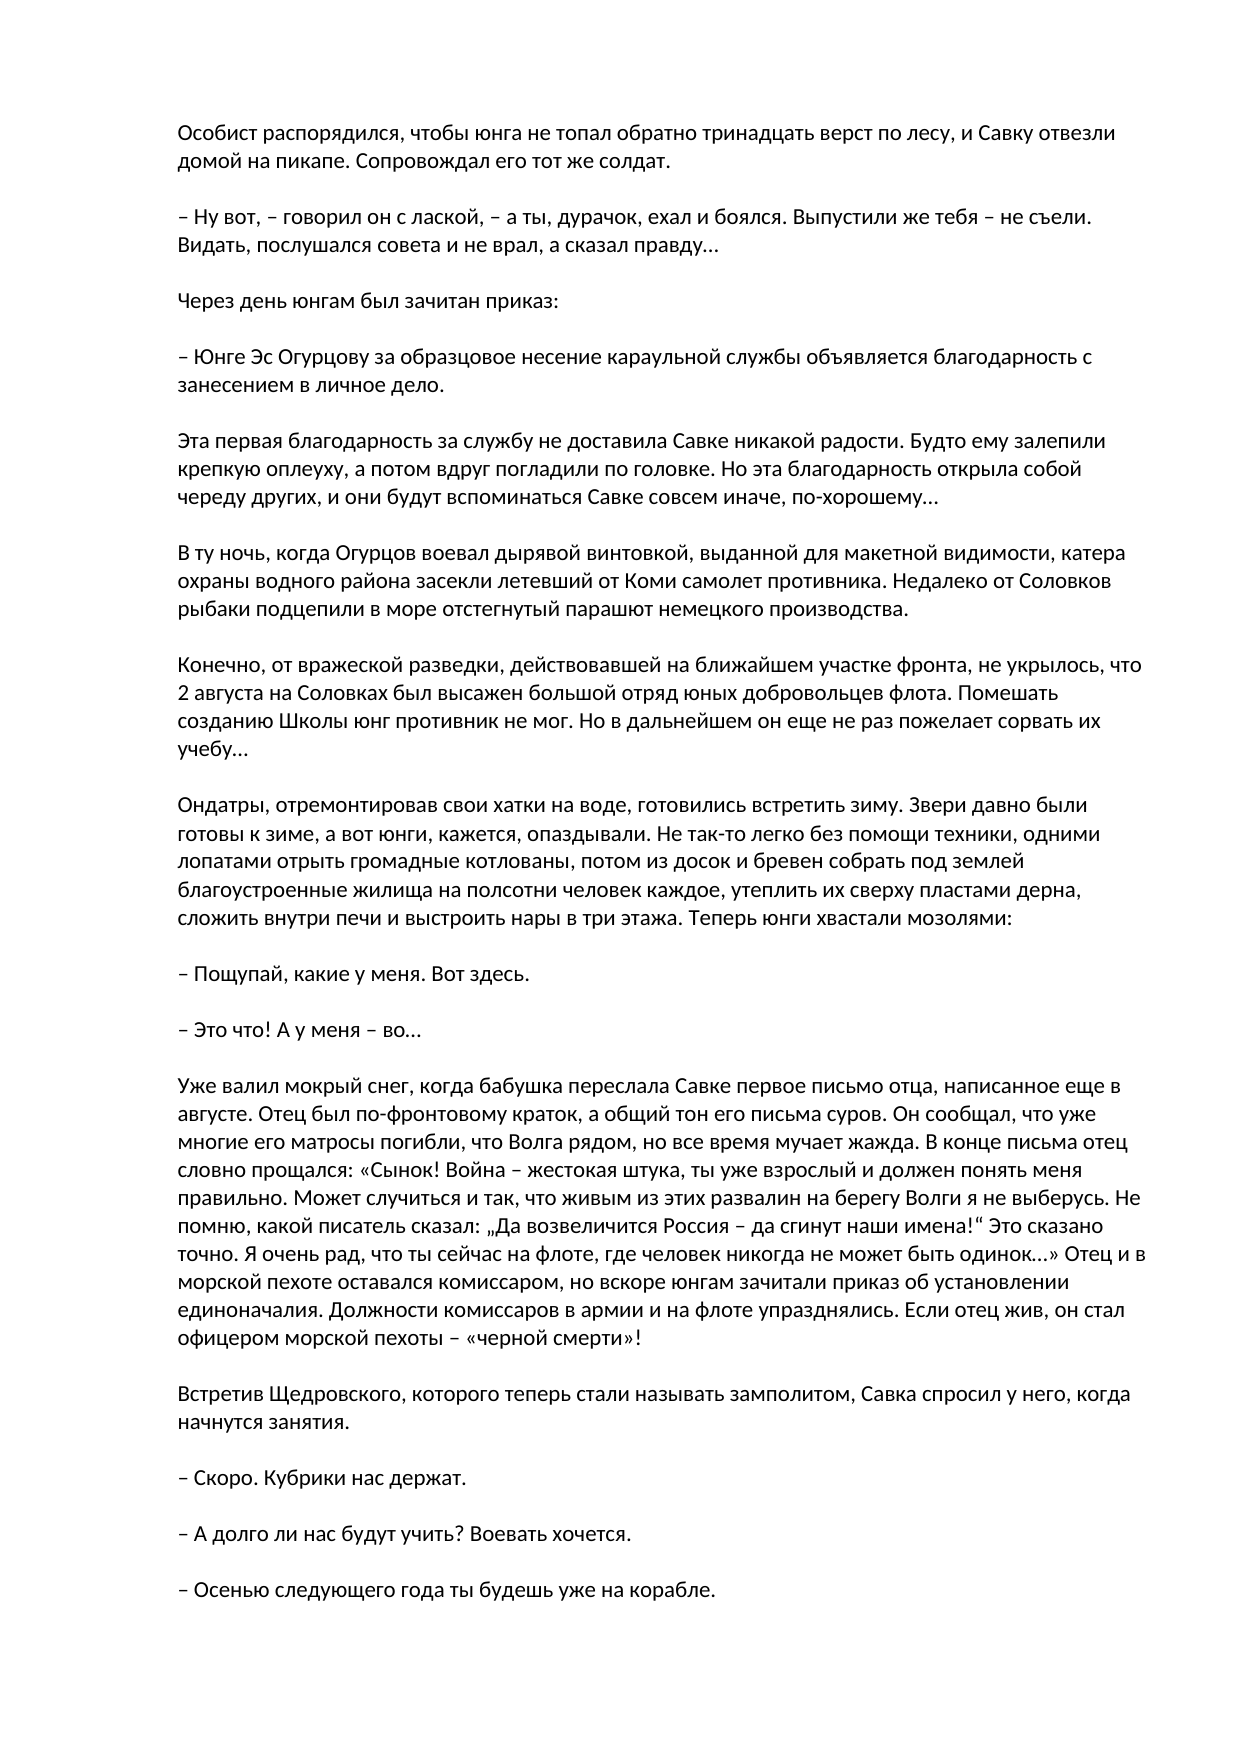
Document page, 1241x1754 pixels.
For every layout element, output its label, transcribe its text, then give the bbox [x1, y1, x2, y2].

text Уже валил мокрый снег, когда бабушка переслала Савке первое письмо отца, написанное еще в августе. Отец был по-фронтовому краток, а общий тон его письма суров. Он сообщал, что уже многие его матросы погибли, что Волга рядом, но все время мучает жажда. В конце письма отец словно прощался: «Сынок! Война – жестокая штука, ты уже взрослый и должен понять меня правильно. Может случиться и так, что живым из этих развалин на берегу Волги я не выберусь. Не помню, какой писатель сказал: „Да возвеличится Россия – да сгинут наши имена!“ Это сказано точно. Я очень рад, что ты сейчас на флоте, где человек никогда не может быть одинок…» Отец и в морской пехоте оставался комиссаром, но вскоре юнгам зачитали приказ об установлении единоначалия. Должности комиссаров в армии и на флоте упразднялись. Если отец жив, он стал офицером морской пехоты – «черной смерти»! [177, 1071, 1152, 1351]
text – Ну вот, – говорил он с лаской, – а ты, дурачок, ехал и боялся. Выпустили же тебя – не съели. Видать, послушался совета и не врал, а сказал правду… [177, 202, 1152, 258]
text – Это что! А у меня – во… [177, 1015, 1152, 1043]
text – Осенью следующего года ты будешь уже на корабле. [177, 1575, 1152, 1603]
text В ту ночь, когда Огурцов воевал дырявой винтовкой, выданной для макетной видимости, катера охраны водного района засекли летевший от Коми самолет противника. Недалеко от Соловков рыбаки подцепили в море отстегнутый парашют немецкого производства. [177, 538, 1152, 622]
text – А долго ли нас будут учить? Воевать хочется. [177, 1519, 1152, 1547]
text Через день юнгам был зачитан приказ: [177, 286, 1152, 314]
text – Скоро. Кубрики нас держат. [177, 1463, 1152, 1491]
text – Юнге Эс Огурцову за образцовое несение караульной службы объявляется благодарность с занесением в личное дело. [177, 342, 1152, 398]
text – Пощупай, какие у меня. Вот здесь. [177, 959, 1152, 987]
text Встретив Щедровского, которого теперь стали называть замполитом, Савка спросил у него, когда начнутся занятия. [177, 1379, 1152, 1435]
text Конечно, от вражеской разведки, действовавшей на ближайшем участке фронта, не укрылось, что 2 августа на Соловках был высажен большой отряд юных добровольцев флота. Помешать созданию Школы юнг противник не мог. Но в дальнейшем он еще не раз пожелает сорвать их учебу… [177, 651, 1152, 763]
text Эта первая благодарность за службу не доставила Савке никакой радости. Будто ему залепили крепкую оплеуху, а потом вдруг погладили по головке. Но эта благодарность открыла собой череду других, и они будут вспоминаться Савке совсем иначе, по-хорошему… [177, 426, 1152, 510]
text Ондатры, отремонтировав свои хатки на воде, готовились встретить зиму. Звери давно были готовы к зиме, а вот юнги, кажется, опаздывали. Не так-то легко без помощи техники, одними лопатами отрыть громадные котлованы, потом из досок и бревен собрать под землей благоустроенные жилища на полсотни человек каждое, утеплить их сверху пластами дерна, сложить внутри печи и выстроить нары в три этажа. Теперь юнги хвастали мозолями: [177, 791, 1152, 931]
text Особист распорядился, чтобы юнга не топал обратно тринадцать верст по лесу, и Савку отвезли домой на пикапе. Сопровождал его тот же солдат. [177, 118, 1152, 174]
